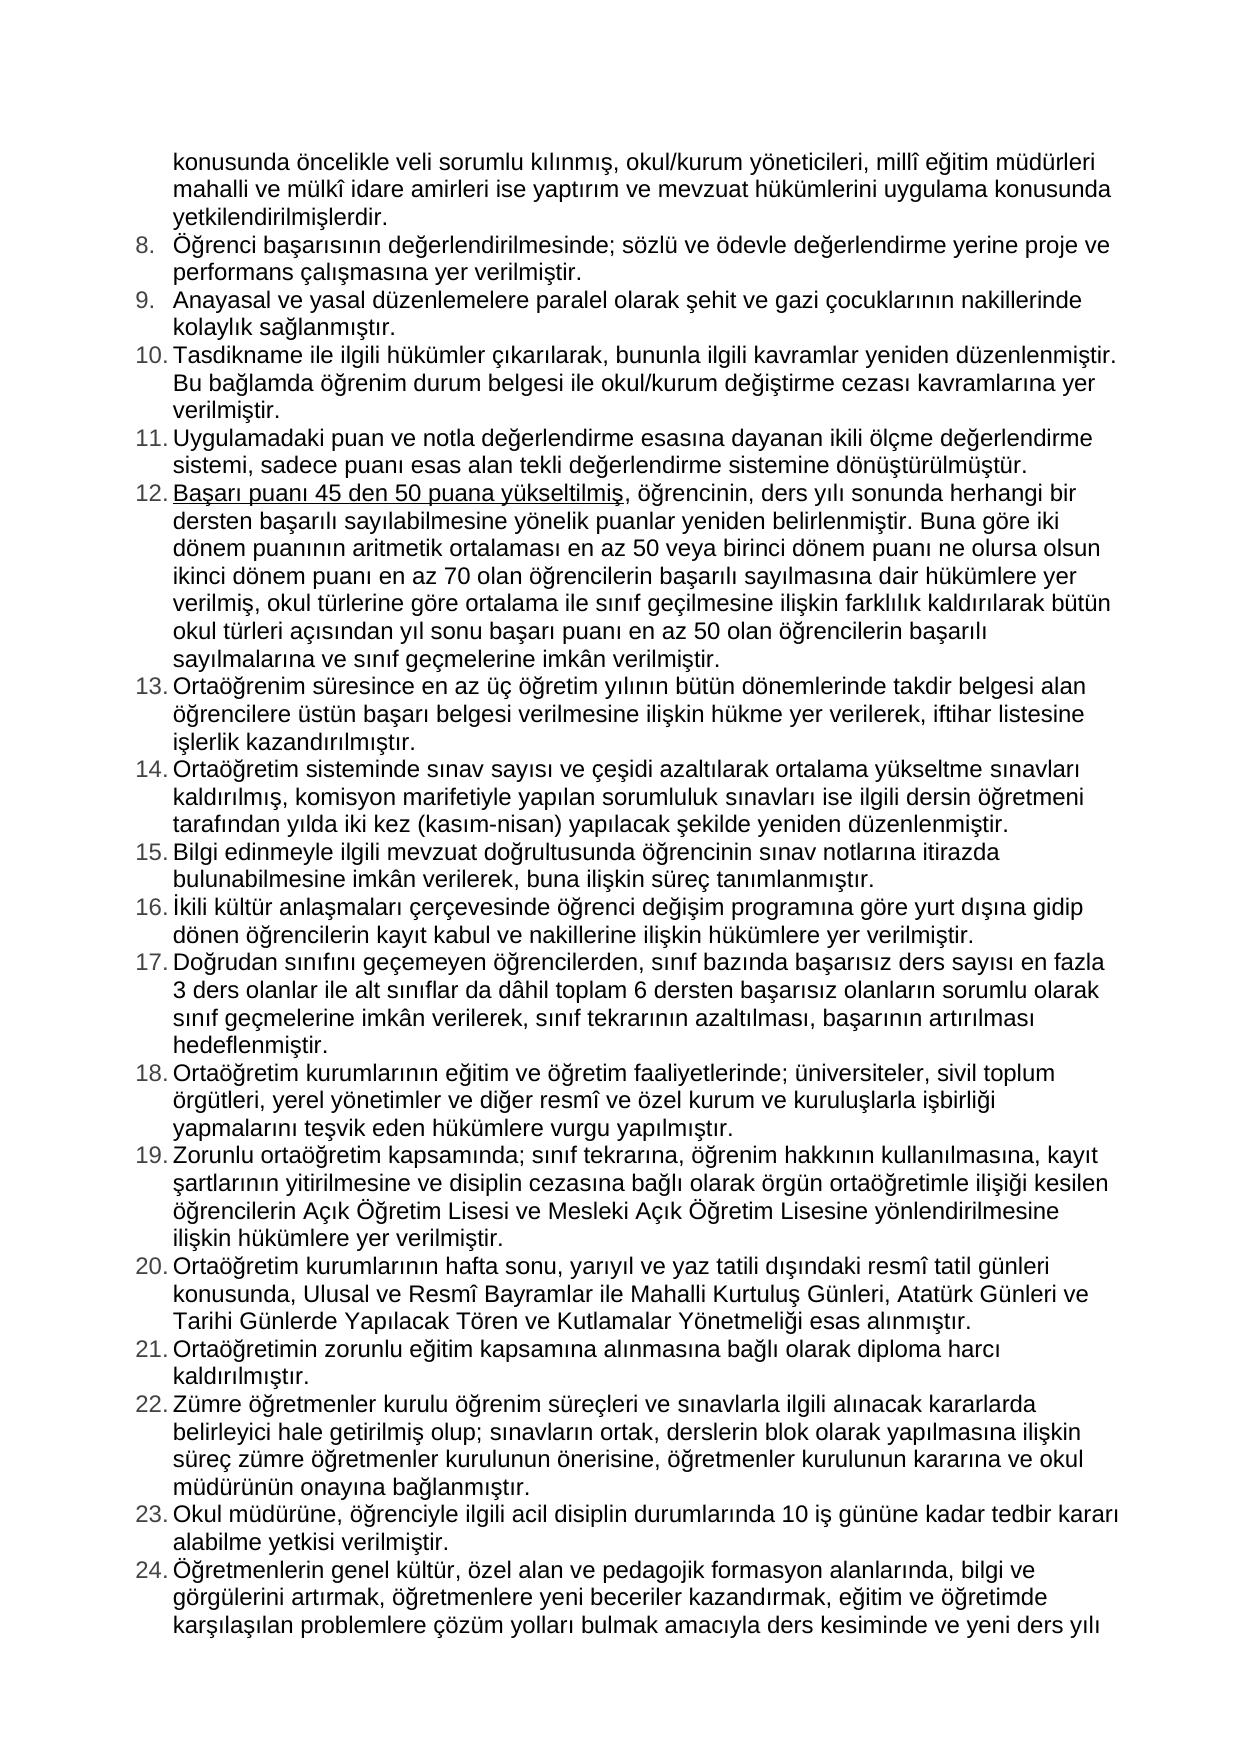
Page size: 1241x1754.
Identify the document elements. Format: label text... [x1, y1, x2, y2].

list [135, 1556, 1122, 1638]
list İkili kültür anlaşmaları çerçevesinde öğrenci değişim programına göre yurt dışına gidip dönen öğrencilerin kayıt kabul ve nakillerine ilişkin hükümlere yer verilmiştir. [135, 893, 1122, 948]
list Ortaöğretim kurumlarının hafta sonu, yarıyıl ve yaz tatili dışındaki resmî tatil günleri konusunda, Ulusal ve Resmî Bayramlar ile Mahalli Kurtuluş Günleri, Atatürk Günleri ve Tarihi Günlerde Yapılacak Tören ve Kutlamalar Yönetmeliği esas alınmıştır. [135, 1252, 1122, 1335]
list Anayasal ve yasal düzenlemelere paralel olarak şehit ve gazi çocuklarının nakillerinde kolaylık sağlanmıştır. [135, 286, 1122, 341]
list Ortaöğretim sisteminde sınav sayısı ve çeşidi azaltılarak ortalama yükseltme sınavları kaldırılmış, komisyon marifetiyle yapılan sorumluluk sınavları ise ilgili dersin öğretmeni tarafından yılda iki kez (kasım-nisan) yapılacak şekilde yeniden düzenlenmiştir. [135, 755, 1122, 838]
list Ortaöğretimin zorunlu eğitim kapsamına alınmasına bağlı olarak diploma harcı kaldırılmıştır. [135, 1335, 1122, 1390]
list Bilgi edinmeyle ilgili mevzuat doğrultusunda öğrencinin sınav notlarına itirazda bulunabilmesine imkân verilerek, buna ilişkin süreç tanımlanmıştır. [135, 838, 1122, 893]
list Doğrudan sınıfını geçemeyen öğrencilerden, sınıf bazında başarısız ders sayısı en fazla 3 ders olanlar ile alt sınıflar da dâhil toplam 6 dersten başarısız olanların sorumlu olarak sınıf geçmelerine imkân verilerek, sınıf tekrarının azaltılması, başarının artırılması hedeflenmiştir. [135, 948, 1122, 1059]
list Uygulamadaki puan ve notla değerlendirme esasına dayanan ikili ölçme değerlendirme sistemi, sadece puanı esas alan tekli değerlendirme sistemine dönüştürülmüştür. [135, 424, 1122, 479]
list Öğrenci başarısının değerlendirilmesinde; sözlü ve ödevle değerlendirme yerine proje ve performans çalışmasına yer verilmiştir. [135, 231, 1122, 286]
list Zorunlu ortaöğretim kapsamında; sınıf tekrarına, öğrenim hakkının kullanılmasına, kayıt şartlarının yitirilmesine ve disiplin cezasına bağlı olarak örgün ortaöğretimle ilişiği kesilen öğrencilerin Açık Öğretim Lisesi ve Mesleki Açık Öğretim Lisesine yönlendirilmesine ilişkin hükümlere yer verilmiştir. [135, 1141, 1122, 1252]
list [135, 148, 1122, 231]
list Zümre öğretmenler kurulu öğrenim süreçleri ve sınavlarla ilgili alınacak kararlarda belirleyici hale getirilmiş olup; sınavların ortak, derslerin blok olarak yapılmasına ilişkin süreç zümre öğretmenler kurulunun önerisine, öğretmenler kurulunun kararına ve okul müdürünün onayına bağlanmıştır. [135, 1390, 1122, 1500]
list Ortaöğretim kurumlarının eğitim ve öğretim faaliyetlerinde; üniversiteler, sivil toplum örgütleri, yerel yönetimler ve diğer resmî ve özel kurum ve kuruluşlarla işbirliği yapmalarını teşvik eden hükümlere vurgu yapılmıştır. [135, 1059, 1122, 1141]
list Okul müdürüne, öğrenciyle ilgili acil disiplin durumlarında 10 iş gününe kadar tedbir kararı alabilme yetkisi verilmiştir. [135, 1500, 1122, 1556]
list Ortaöğrenim süresince en az üç öğretim yılının bütün dönemlerinde takdir belgesi alan öğrencilere üstün başarı belgesi verilmesine ilişkin hükme yer verilerek, iftihar listesine işlerlik kazandırılmıştır. [135, 672, 1122, 755]
list Başarı puanı 45 den 50 puana yükseltilmiş, öğrencinin, ders yılı sonunda herhangi bir dersten başarılı sayılabilmesine yönelik puanlar yeniden belirlenmiştir. Buna göre iki dönem puanının aritmetik ortalaması en az 50 veya birinci dönem puanı ne olursa olsun ikinci dönem puanı en az 70 olan öğrencilerin başarılı sayılmasına dair hükümlere yer verilmiş, okul türlerine göre ortalama ile sınıf geçilmesine ilişkin farklılık kaldırılarak bütün okul türleri açısından yıl sonu başarı puanı en az 50 olan öğrencilerin başarılı sayılmalarına ve sınıf geçmelerine imkân verilmiştir. [135, 479, 1122, 672]
list Tasdikname ile ilgili hükümler çıkarılarak, bununla ilgili kavramlar yeniden düzenlenmiştir. Bu bağlamda öğrenim durum belgesi ile okul/kurum değiştirme cezası kavramlarına yer verilmiştir. [135, 341, 1122, 424]
